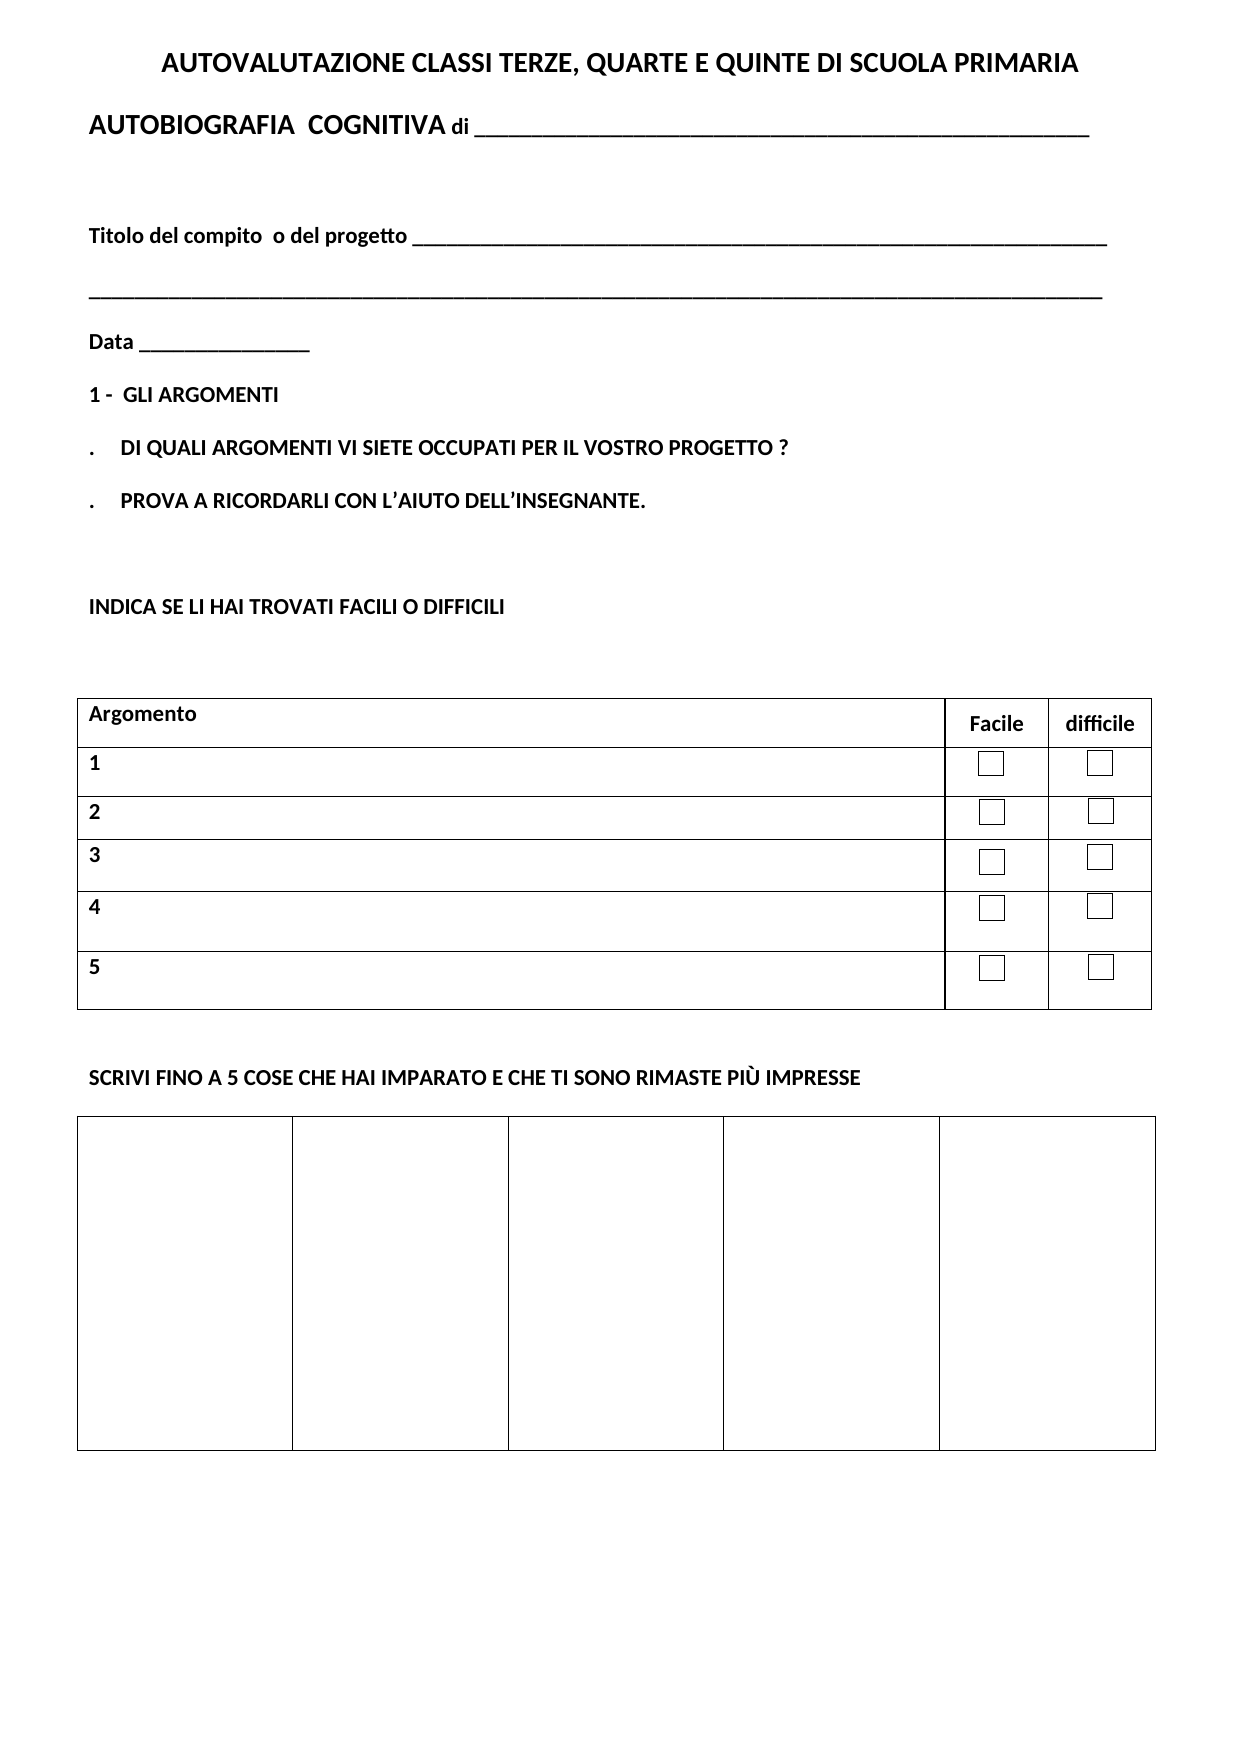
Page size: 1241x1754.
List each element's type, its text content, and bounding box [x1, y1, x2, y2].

table_cell 4 [78, 892, 944, 951]
text 1 - GLI ARGOMENTI [89, 380, 1152, 408]
text AUTOVALUTAZIONE CLASSI TERZE, QUARTE E QUINTE DI SCUOLA PRIMARIA [89, 44, 1152, 80]
table_cell [1049, 892, 1151, 951]
table_header [293, 1117, 508, 1450]
text Data _______________ [89, 327, 1152, 355]
text Titolo del compito o del progetto _____________________________________________________________ [89, 221, 1152, 249]
table_header difficile [1049, 699, 1151, 747]
text INDICA SE LI HAI TROVATI FACILI O DIFFICILI [89, 592, 1152, 620]
text _________________________________________________________________________________________ [89, 274, 1152, 302]
table_cell 3 [78, 840, 944, 891]
table_cell 2 [78, 797, 944, 839]
table_cell [946, 797, 1048, 839]
table_header [509, 1117, 723, 1450]
table_header [940, 1117, 1155, 1450]
table_cell 1 [78, 748, 944, 796]
table_cell [1049, 952, 1151, 1008]
text . DI QUALI ARGOMENTI VI SIETE OCCUPATI PER IL VOSTRO PROGETTO ? [89, 433, 1152, 461]
table_cell [946, 748, 1048, 796]
table_cell [946, 952, 1048, 1008]
table_header [724, 1117, 939, 1450]
table_cell 5 [78, 952, 944, 1008]
table_cell [1049, 748, 1151, 796]
text . PROVA A RICORDARLI CON L’AIUTO DELL’INSEGNANTE. [89, 486, 1152, 514]
text SCRIVI FINO A 5 COSE CHE HAI IMPARATO E CHE TI SONO RIMASTE PIÙ IMPRESSE [89, 1063, 1152, 1091]
table_header [78, 1117, 292, 1450]
table_header Facile [946, 699, 1048, 747]
table_cell [946, 840, 1048, 891]
table_cell [946, 892, 1048, 951]
table_cell [1049, 840, 1151, 891]
table_header Argomento [78, 699, 944, 747]
text AUTOBIOGRAFIA COGNITIVA di ______________________________________________________ [89, 106, 1152, 142]
table_cell [1049, 797, 1151, 839]
